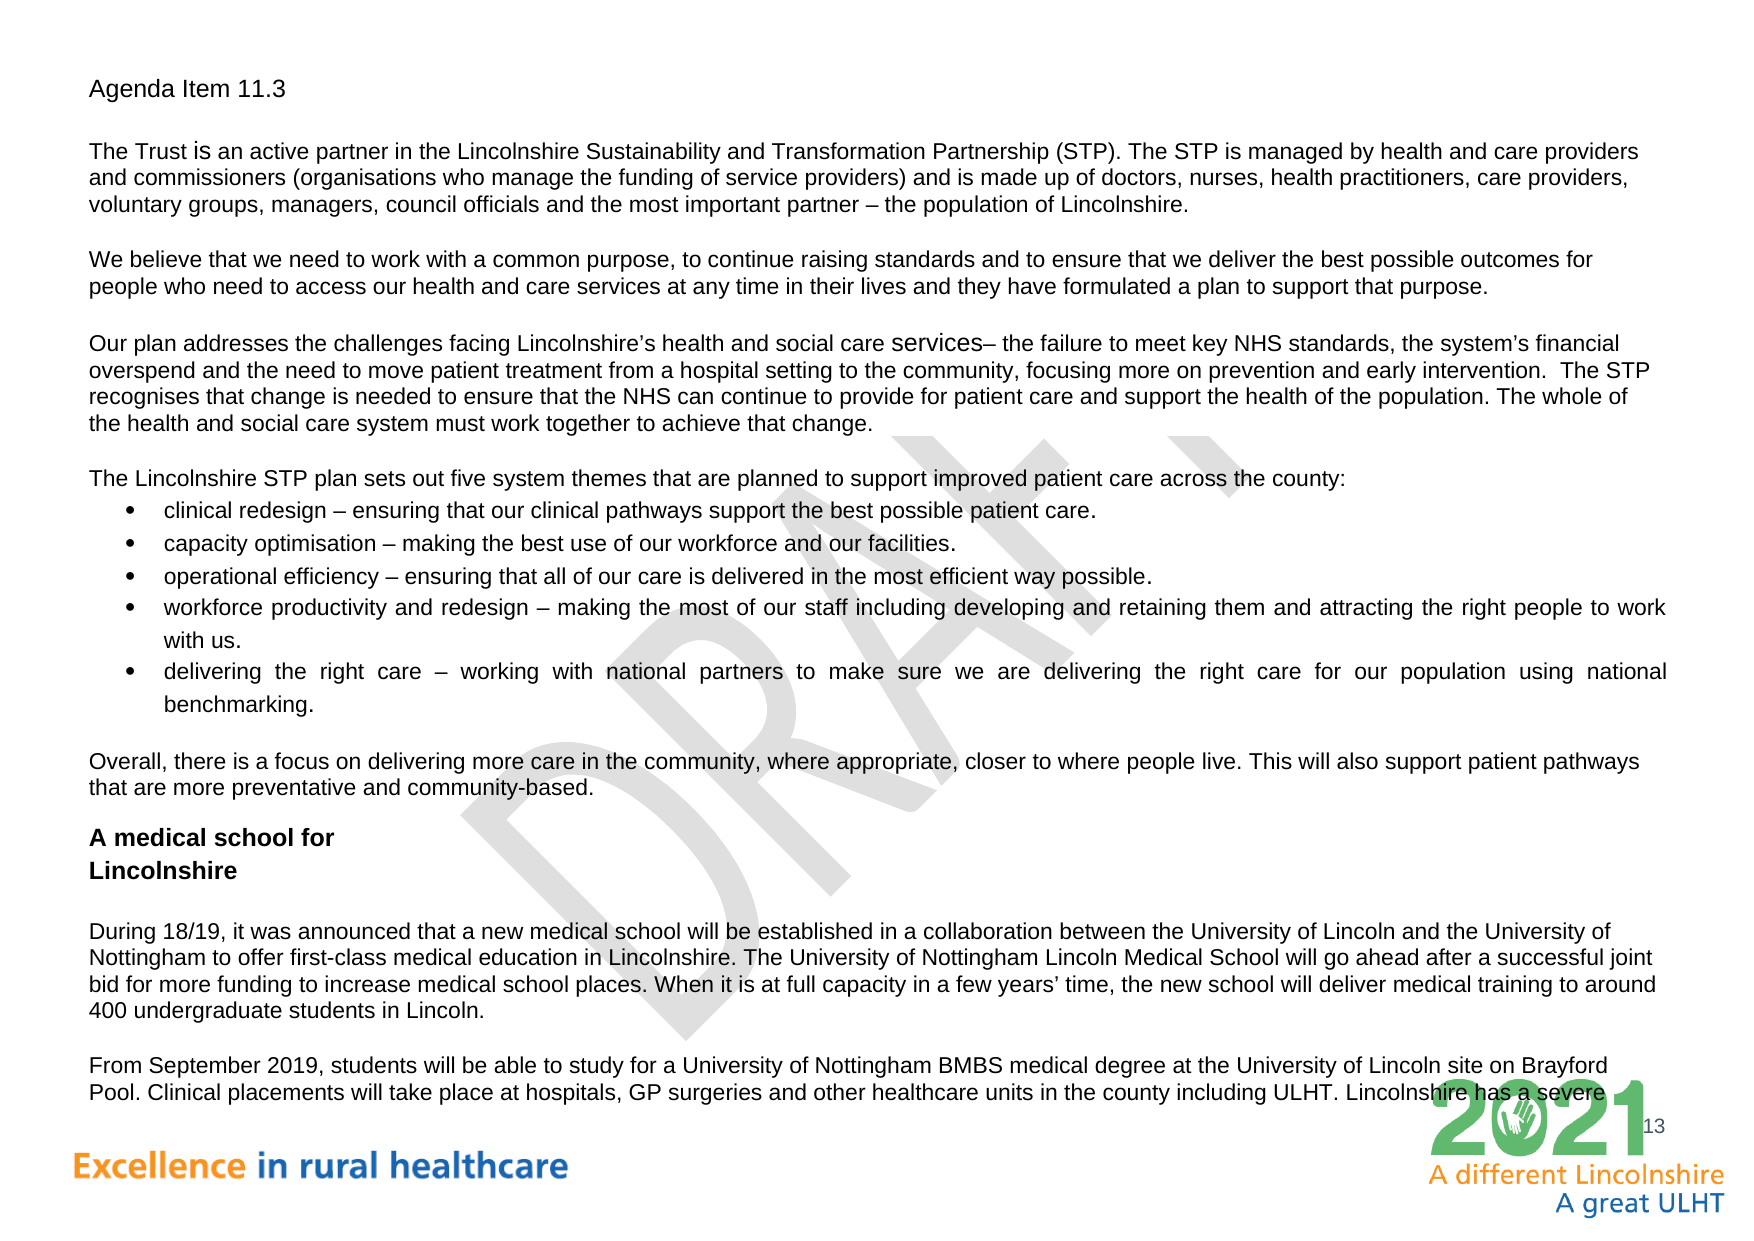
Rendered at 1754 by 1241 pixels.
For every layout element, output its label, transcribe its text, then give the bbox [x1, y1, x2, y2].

list operational efficiency – ensuring that all of our care is delivered in the most efficient way possible. [126, 561, 1669, 590]
list delivering the right care – working with national partners to make sure we are delivering the right care for our population using national benchmarking. [126, 658, 1669, 717]
text Overall, there is a focus on delivering more care in the community, where appropriate, closer to where people live. This will also support patient pathways that are more preventative and community-based. [89, 748, 1669, 801]
picture [69, 1148, 596, 1183]
text The Lincolnshire STP plan sets out five system themes that are planned to support improved patient care across the county: [89, 465, 1669, 491]
list workforce productivity and redesign – making the most of our staff including developing and retaining them and attracting the right people to work with us. [126, 594, 1669, 654]
text A medical school for Lincolnshire [89, 823, 336, 884]
list clinical redesign – ensuring that our clinical pathways support the best possible patient care. [126, 495, 1669, 524]
text We believe that we need to work with a common purpose, to continue raising standards and to ensure that we deliver the best possible outcomes for people who need to access our health and care services at any time in their lives and they have formulated a plan to support that purpose. [89, 246, 1665, 299]
text During 18/19, it was announced that a new medical school will be established in a collaboration between the University of Lincoln and the University of Nottingham to offer first-class medical education in Lincolnshire. The University of Nottingham Lincoln Medical School will go ahead after a successful joint bid for more funding to increase medical school places. When it is at full capacity in a few years’ time, the new school will deliver medical training to around 400 undergraduate students in Lincoln. [89, 918, 1665, 1023]
text Our plan addresses the challenges facing Lincolnshire’s health and social care services– the failure to meet key NHS standards, the system’s financial overspend and the need to move patient treatment from a hospital setting to the community, focusing more on prevention and early intervention. The STP recognises that change is needed to ensure that the NHS can continue to provide for patient care and support the health of the population. The whole of the health and social care system must work together to achieve that change. [89, 328, 1665, 436]
list capacity optimisation – making the best use of our workforce and our facilities. [126, 528, 1669, 557]
picture [1420, 1072, 1728, 1221]
text The Trust is an active partner in the Lincolnshire Sustainability and Transformation Partnership (STP). The STP is managed by health and care providers and commissioners (organisations who manage the funding of service providers) and is made up of doctors, nurses, health practitioners, care providers, voluntary groups, managers, council officials and the most important partner – the population of Lincolnshire. [89, 136, 1665, 217]
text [89, 1052, 1665, 1105]
